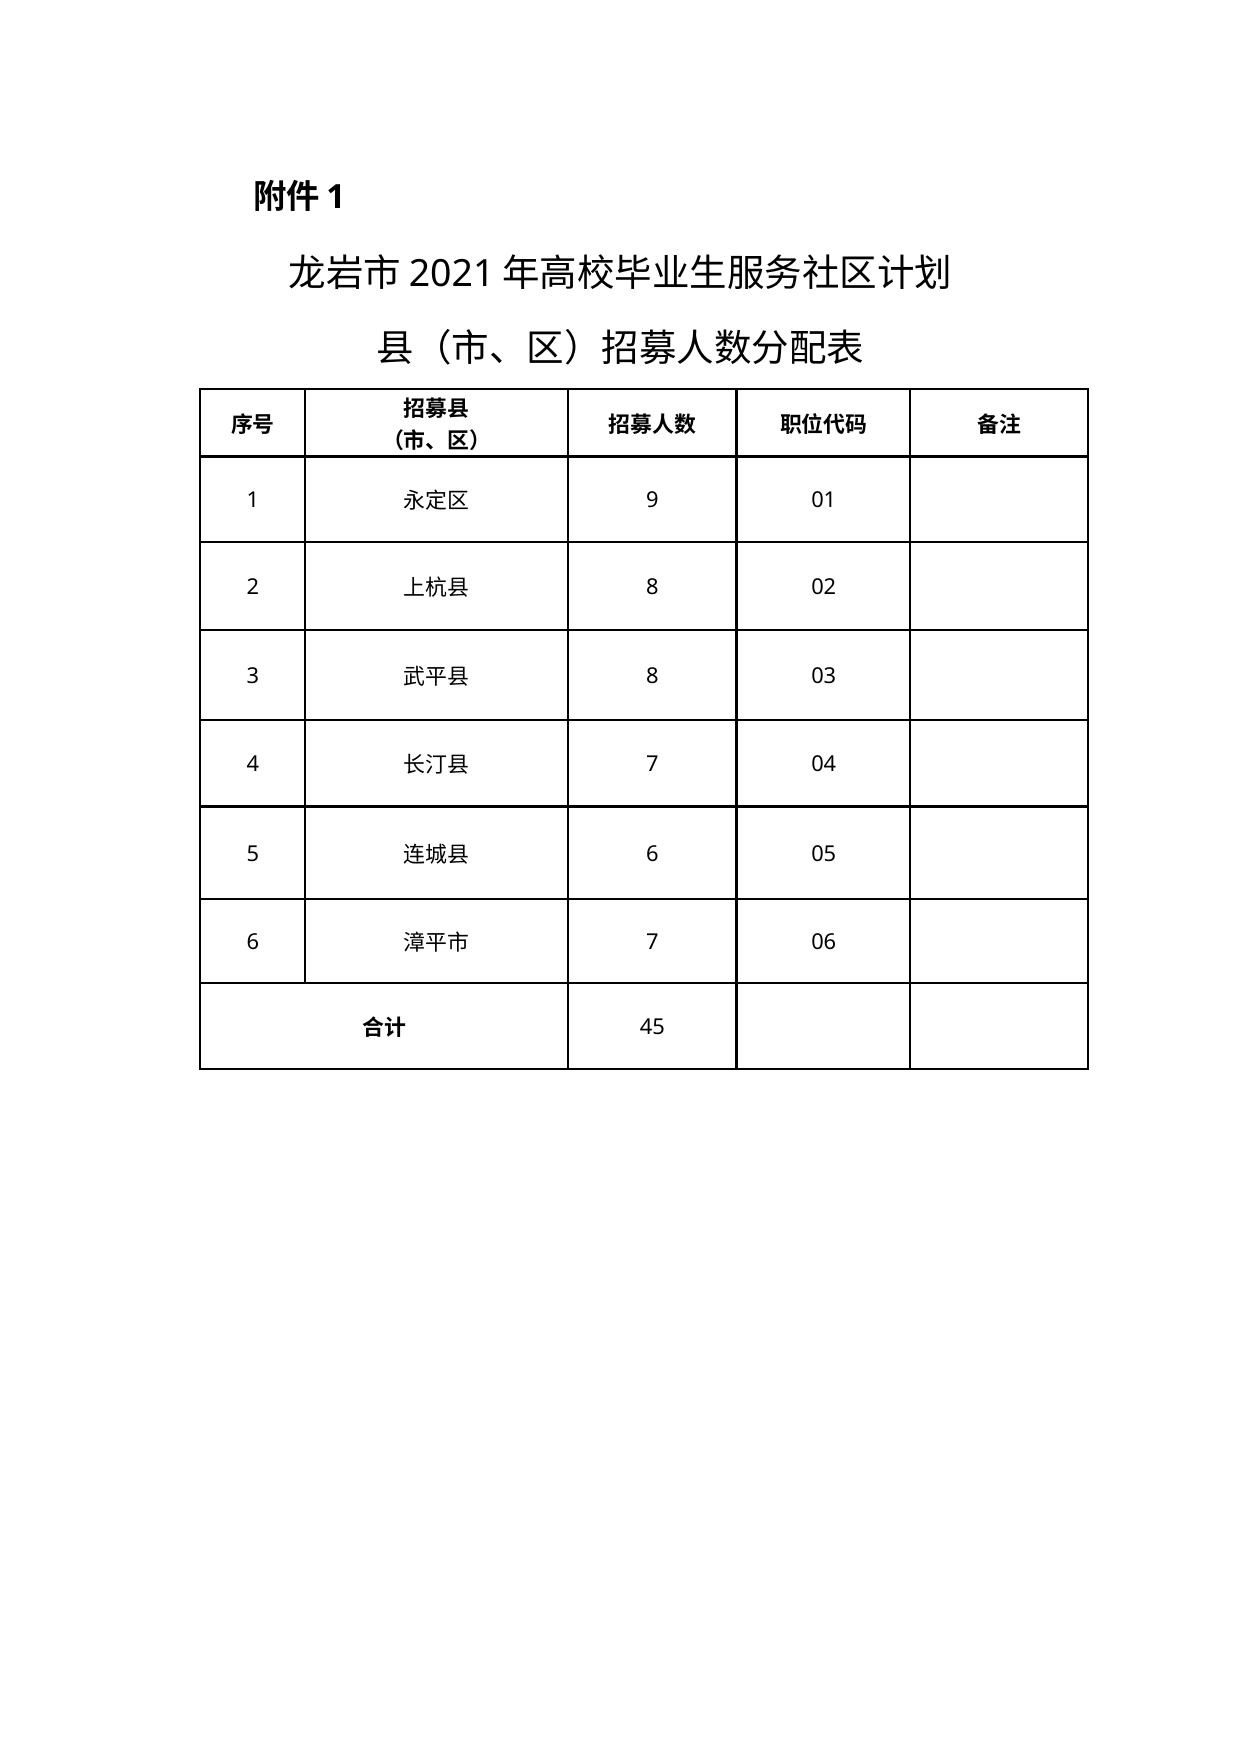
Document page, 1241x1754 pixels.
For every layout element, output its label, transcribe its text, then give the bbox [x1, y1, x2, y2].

table_cell 05 [738, 808, 909, 897]
table_header 招募县 （市、区） [306, 390, 567, 455]
table_header 备注 [911, 390, 1087, 455]
table_cell 02 [738, 543, 909, 629]
table_cell 8 [569, 631, 735, 719]
table_header 招募人数 [569, 390, 735, 455]
table_cell 漳平市 [306, 900, 567, 982]
table_cell 长汀县 [306, 721, 567, 805]
table_cell 6 [201, 900, 304, 982]
table_cell 7 [569, 721, 735, 805]
table_cell [738, 984, 909, 1068]
table_cell [911, 808, 1087, 897]
table_cell 3 [201, 631, 304, 719]
table_cell 合计 [201, 984, 567, 1068]
table_cell 2 [201, 543, 304, 629]
table_cell 04 [738, 721, 909, 805]
table_cell 06 [738, 900, 909, 982]
table_cell [911, 900, 1087, 982]
table_cell [911, 984, 1087, 1068]
table_cell 7 [569, 900, 735, 982]
table_cell 8 [569, 543, 735, 629]
table_cell [911, 631, 1087, 719]
table_cell 9 [569, 458, 735, 541]
table_cell 连城县 [306, 808, 567, 897]
table_cell 上杭县 [306, 543, 567, 629]
table_cell 03 [738, 631, 909, 719]
table_cell 6 [569, 808, 735, 897]
text 县（市、区）招募人数分配表 [187, 313, 1053, 378]
table_cell [911, 543, 1087, 629]
table_cell 永定区 [306, 458, 567, 541]
table_cell [911, 458, 1087, 541]
table_cell 5 [201, 808, 304, 897]
table_cell 01 [738, 458, 909, 541]
table_header 职位代码 [738, 390, 909, 455]
table_header 序号 [201, 390, 304, 455]
text 龙岩市2021年高校毕业生服务社区计划 [187, 237, 1053, 302]
text 附件1 [187, 162, 1053, 227]
table_cell 武平县 [306, 631, 567, 719]
table_cell 1 [201, 458, 304, 541]
table_cell 4 [201, 721, 304, 805]
table_cell 45 [569, 984, 735, 1068]
table_cell [911, 721, 1087, 805]
